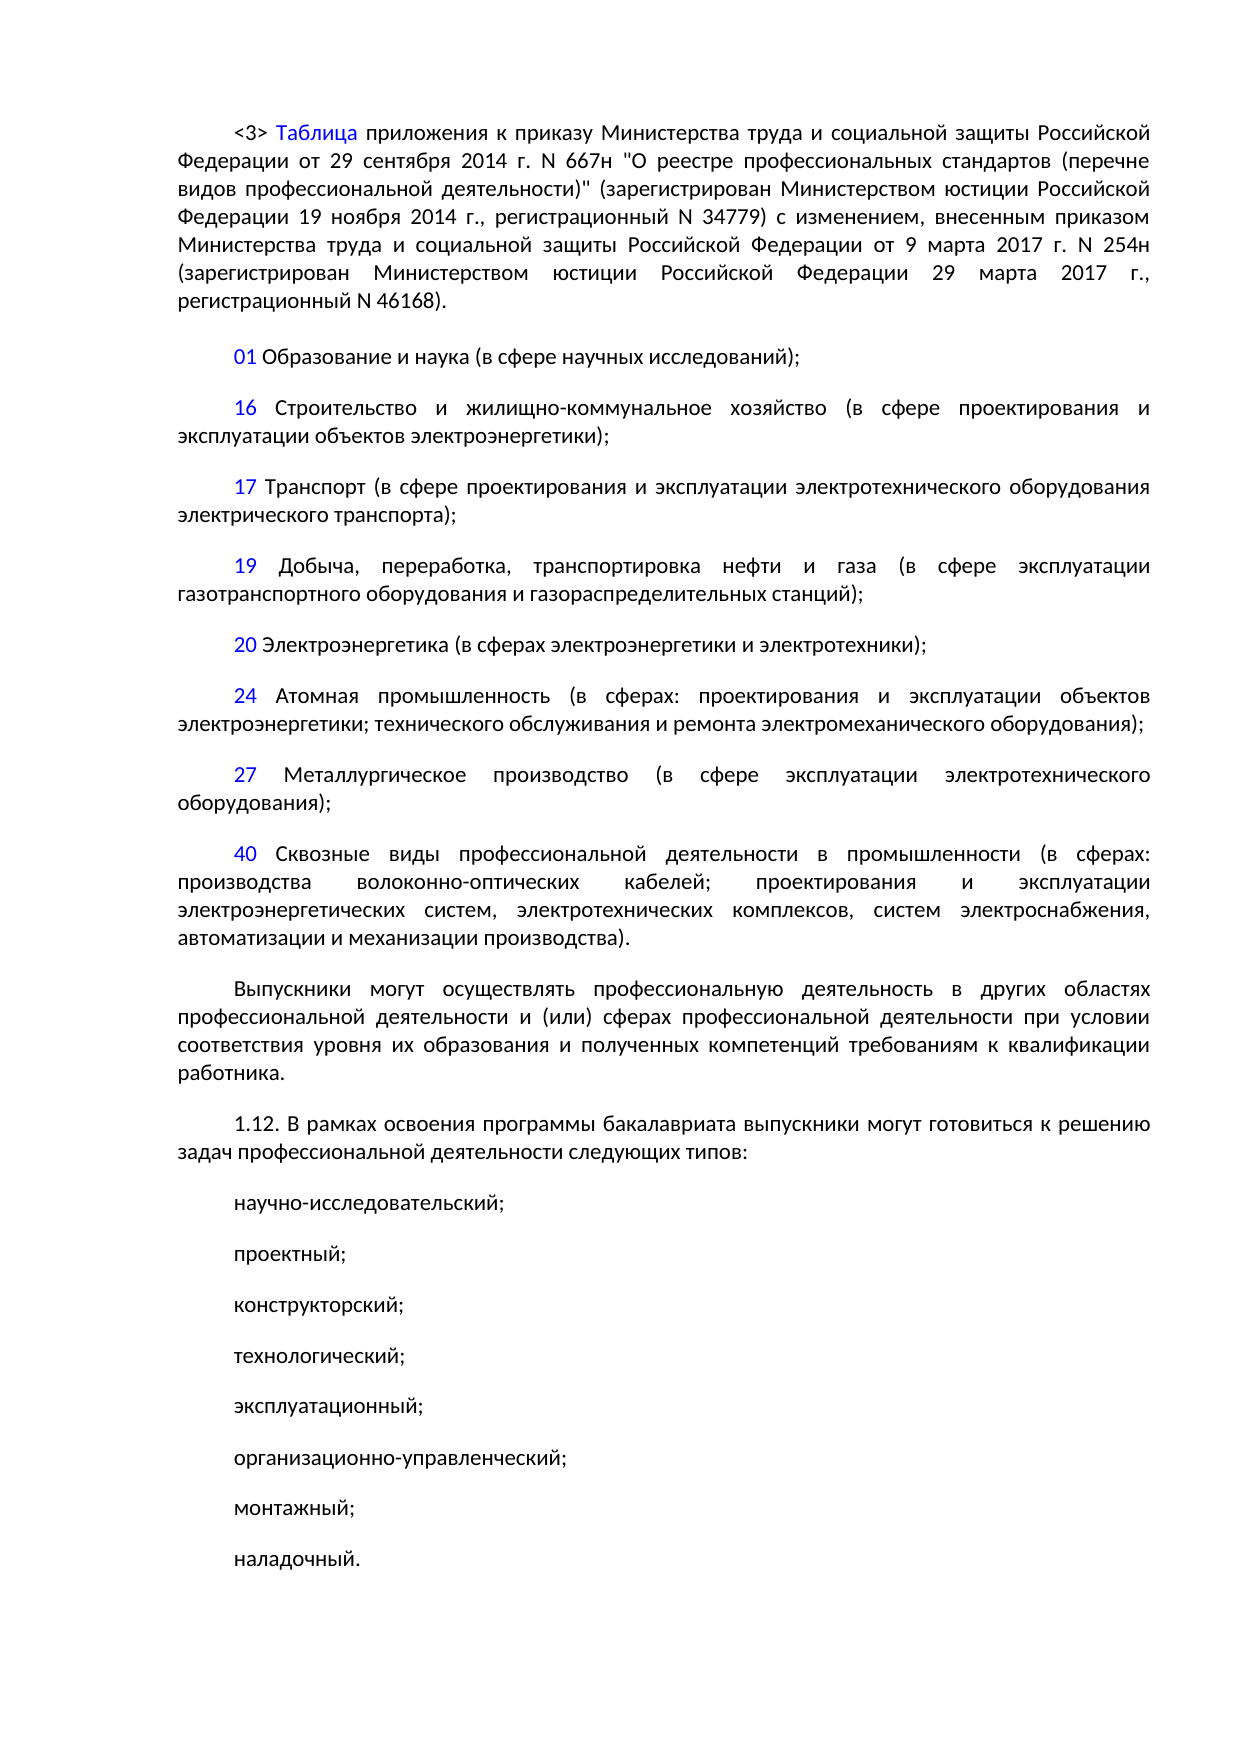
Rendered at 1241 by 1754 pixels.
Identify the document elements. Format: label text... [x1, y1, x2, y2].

text 16 Строительство и жилищно-коммунальное хозяйство (в сфере проектирования и эксплуатации объектов электроэнергетики); [177, 393, 1152, 449]
text <3> Таблица приложения к приказу Министерства труда и социальной защиты Российской Федерации от 29 сентября 2014 г. N 667н "О реестре профессиональных стандартов (перечне видов профессиональной деятельности)" (зарегистрирован Министерством юстиции Российской Федерации 19 ноября 2014 г., регистрационный N 34779) с изменением, внесенным приказом Министерства труда и социальной защиты Российской Федерации от 9 марта 2017 г. N 254н (зарегистрирован Министерством юстиции Российской Федерации 29 марта 2017 г., регистрационный N 46168). [177, 118, 1152, 314]
text наладочный. [177, 1544, 1152, 1572]
text проектный; [177, 1239, 1152, 1267]
text научно-исследовательский; [177, 1188, 1152, 1216]
text монтажный; [177, 1493, 1152, 1522]
text 20 Электроэнергетика (в сферах электроэнергетики и электротехники); [177, 630, 1152, 658]
text 24 Атомная промышленность (в сферах: проектирования и эксплуатации объектов электроэнергетики; технического обслуживания и ремонта электромеханического оборудования); [177, 681, 1152, 737]
text эксплуатационный; [177, 1392, 1152, 1420]
text 01 Образование и наука (в сфере научных исследований); [177, 342, 1152, 370]
text технологический; [177, 1341, 1152, 1369]
text организационно-управленческий; [177, 1443, 1152, 1471]
text 19 Добыча, переработка, транспортировка нефти и газа (в сфере эксплуатации газотранспортного оборудования и газораспределительных станций); [177, 551, 1152, 607]
text 17 Транспорт (в сфере проектирования и эксплуатации электротехнического оборудования электрического транспорта); [177, 472, 1152, 528]
text 40 Сквозные виды профессиональной деятельности в промышленности (в сферах: производства волоконно-оптических кабелей; проектирования и эксплуатации электроэнергетических систем, электротехнических комплексов, систем электроснабжения, автоматизации и механизации производства). [177, 839, 1152, 951]
text 1.12. В рамках освоения программы бакалавриата выпускники могут готовиться к решению задач профессиональной деятельности следующих типов: [177, 1109, 1152, 1165]
text Выпускники могут осуществлять профессиональную деятельность в других областях профессиональной деятельности и (или) сферах профессиональной деятельности при условии соответствия уровня их образования и полученных компетенций требованиям к квалификации работника. [177, 974, 1152, 1086]
text 27 Металлургическое производство (в сфере эксплуатации электротехнического оборудования); [177, 760, 1152, 816]
text конструкторский; [177, 1290, 1152, 1318]
